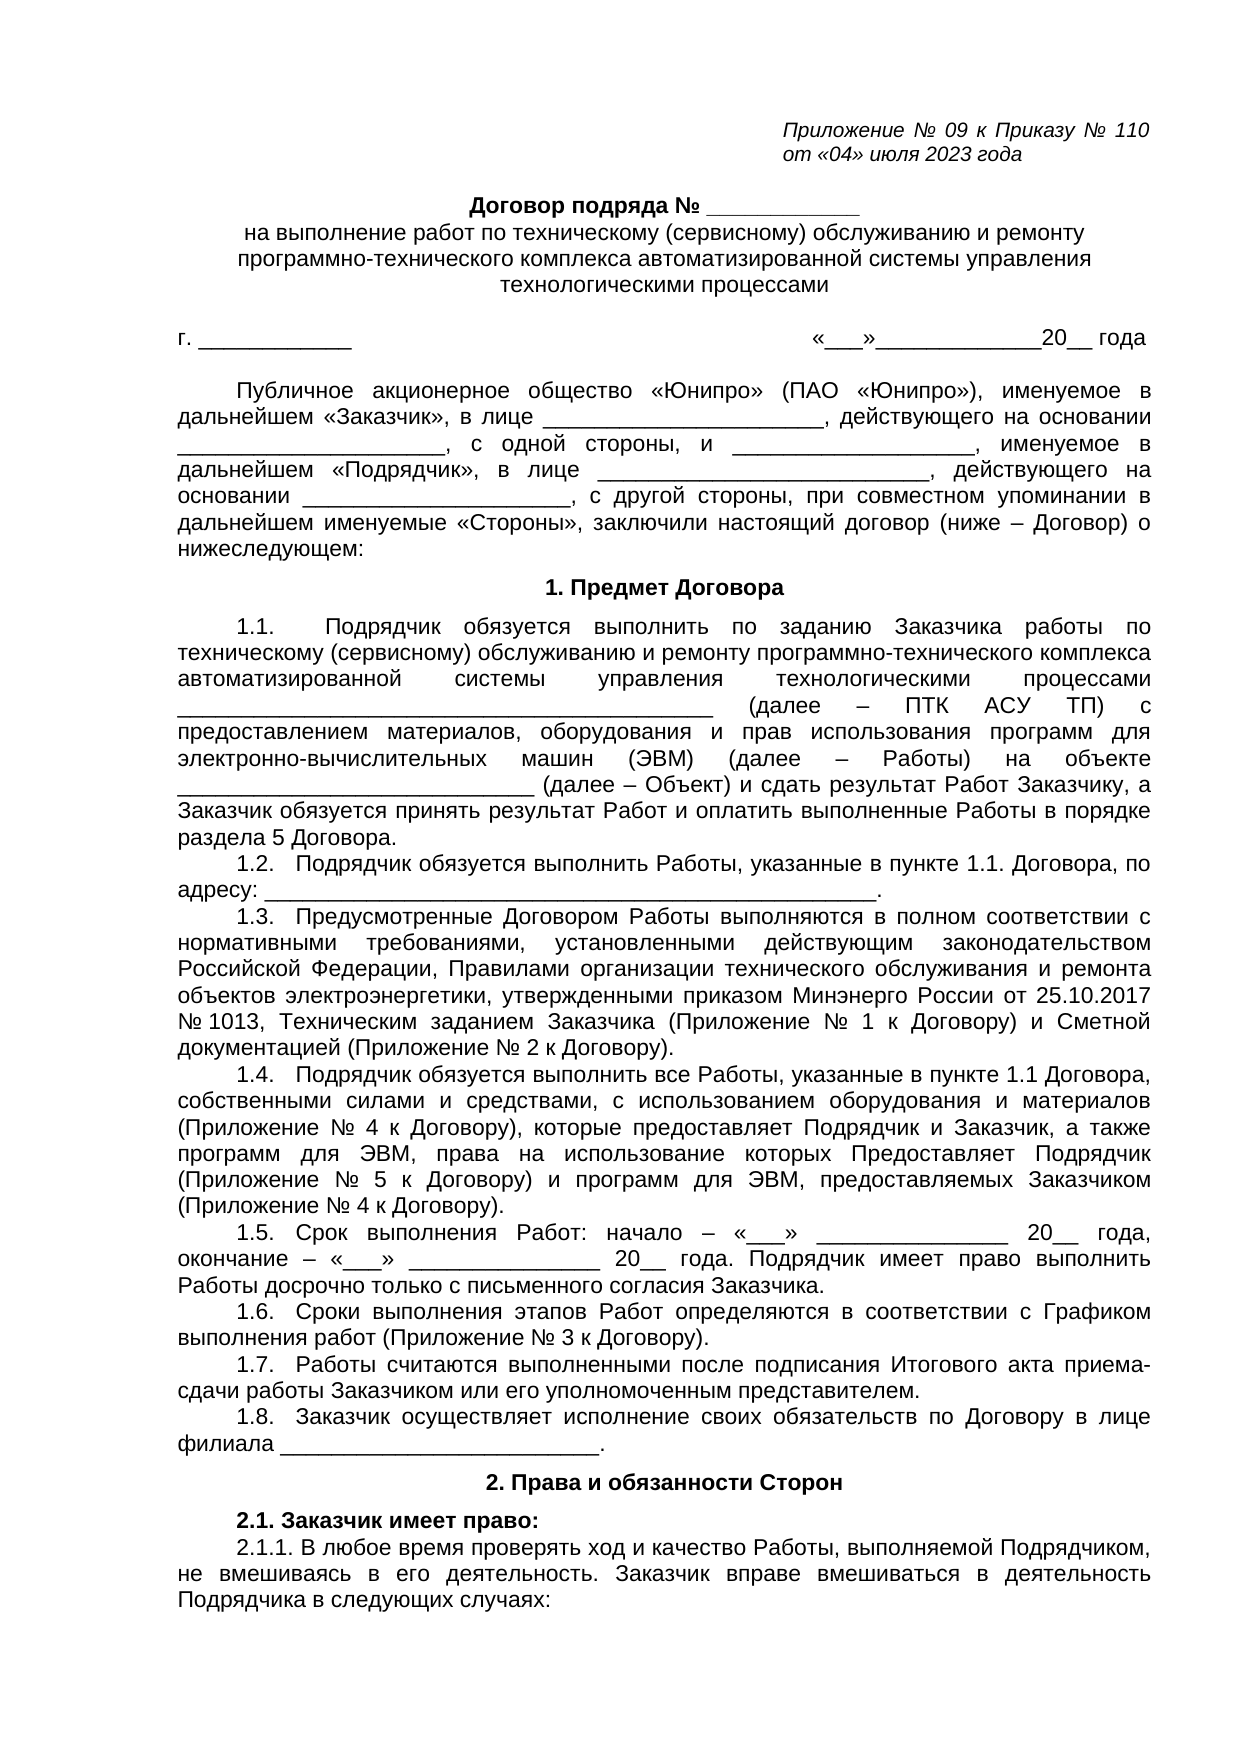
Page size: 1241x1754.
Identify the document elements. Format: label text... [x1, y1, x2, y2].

list Подрядчик обязуется выполнить по заданию Заказчика работы по техническому (сервисному) обслуживанию и ремонту программно-технического комплекса автоматизированной системы управления технологическими процессами __________________________________________ (далее – ПТК АСУ ТП) с предоставлением материалов, оборудования и прав использования программ для электронно-вычислительных машин (ЭВМ) (далее – Работы) на объекте ____________________________ (далее – Объект) и сдать результат Работ Заказчику, а Заказчик обязуется принять результат Работ и оплатить выполненные Работы в порядке раздела 5 Договора. [177, 613, 1152, 850]
text 2.1.1. В любое время проверять ход и качество Работы, выполняемой Подрядчиком, не вмешиваясь в его деятельность. Заказчик вправе вмешиваться в деятельность Подрядчика в следующих случаях: [177, 1534, 1152, 1613]
list Работы считаются выполненными после подписания Итогового акта приема-сдачи работы Заказчиком или его уполномоченным представителем. [177, 1351, 1152, 1403]
text Приложение № 09 к Приказу № 110 от «04» июля 2023 года [783, 118, 1152, 166]
text Публичное акционерное общество «Юнипро» (ПАО «Юнипро»), именуемое в дальнейшем «Заказчик», в лице ______________________, действующего на основании _____________________, с одной стороны, и ___________________, именуемое в дальнейшем «Подрядчик», в лице __________________________, действующего на основании _____________________, с другой стороны, при совместном упоминании в дальнейшем именуемые «Стороны», заключили настоящий договор (ниже – Договор) о нижеследующем: [177, 377, 1152, 561]
text 2. Права и обязанности Сторон [177, 1468, 1152, 1495]
text 1. Предмет Договора [177, 574, 1152, 600]
list Заказчик осуществляет исполнение своих обязательств по Договору в лице филиала _________________________. [177, 1403, 1152, 1456]
text на выполнение работ по техническому (сервисному) обслуживанию и ремонту программно-технического комплекса автоматизированной системы управления технологическими процессами [177, 219, 1152, 298]
subtitle г. ____________ «___»_____________20__ года [177, 324, 1152, 351]
list Подрядчик обязуется выполнить Работы, указанные в пункте 1.1. Договора, по адресу: ________________________________________________. [177, 850, 1152, 903]
subtitle Договор подряда № ____________ [177, 192, 1152, 219]
text 2.1. Заказчик имеет право: [177, 1507, 1152, 1534]
list Сроки выполнения этапов Работ определяются в соответствии с Графиком выполнения работ (Приложение № 3 к Договору). [177, 1298, 1152, 1351]
list Подрядчик обязуется выполнить все Работы, указанные в пункте 1.1 Договора, собственными силами и средствами, с использованием оборудования и материалов (Приложение № 4 к Договору), которые предоставляет Подрядчик и Заказчик, а также программ для ЭВМ, права на использование которых Предоставляет Подрядчик (Приложение № 5 к Договору) и программ для ЭВМ, предоставляемых Заказчиком (Приложение № 4 к Договору). [177, 1061, 1152, 1219]
list Срок выполнения Работ: начало – «___» _______________ 20__ года, окончание – «___» _______________ 20__ года. Подрядчик имеет право выполнить Работы досрочно только с письменного согласия Заказчика. [177, 1219, 1152, 1298]
list Предусмотренные Договором Работы выполняются в полном соответствии с нормативными требованиями, установленными действующим законодательством Российской Федерации, Правилами организации технического обслуживания и ремонта объектов электроэнергетики, утвержденными приказом Минэнерго России от 25.10.2017 № 1013, Техническим заданием Заказчика (Приложение № 1 к Договору) и Сметной документацией (Приложение № 2 к Договору). [177, 903, 1152, 1061]
